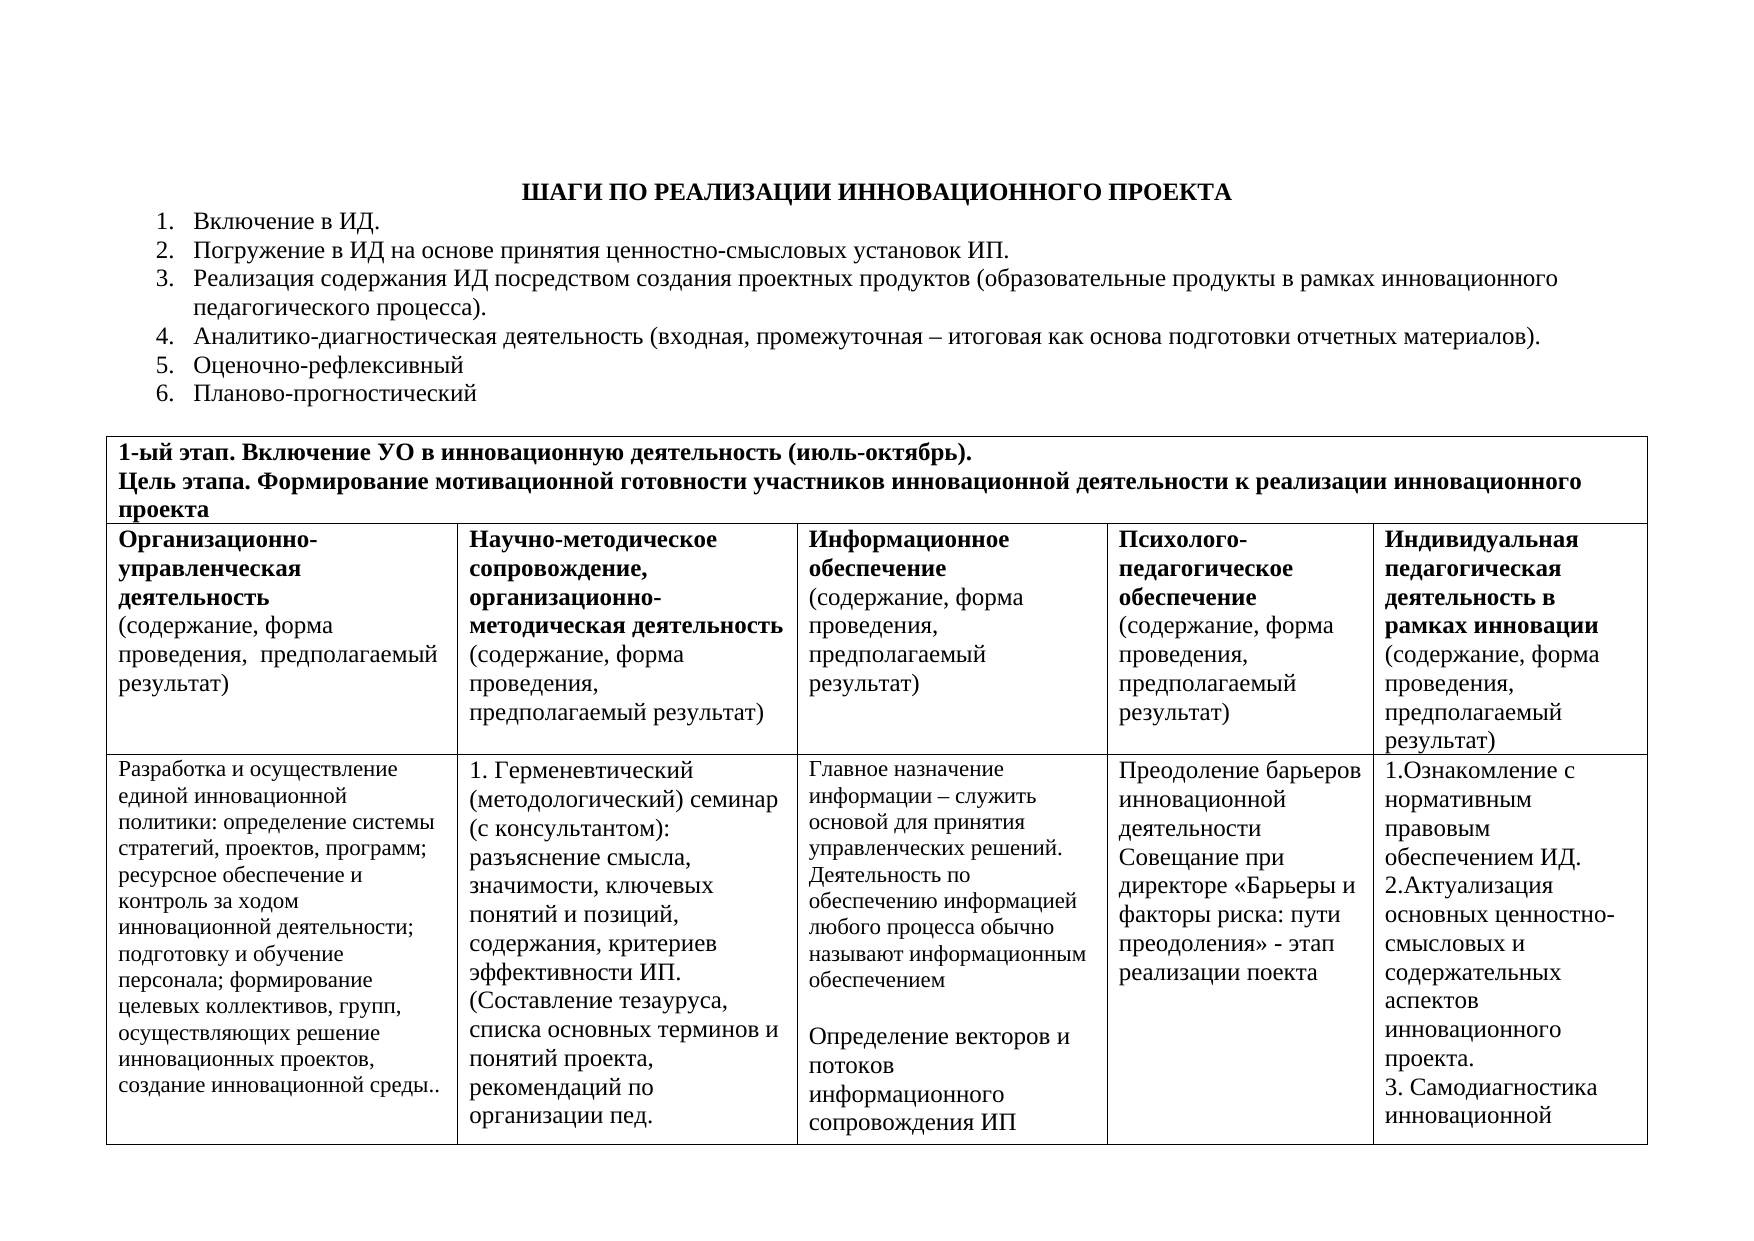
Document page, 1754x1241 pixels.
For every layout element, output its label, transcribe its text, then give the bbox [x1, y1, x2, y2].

table_cell Индивидуальная педагогическая деятельность в рамках инновации (содержание, форма проведения, предполагаемый результат) [1374, 524, 1647, 754]
list Включение в ИД. [156, 206, 1636, 235]
table_cell Психолого-педагогическое обеспечение (содержание, форма проведения, предполагаемый результат) [1108, 524, 1373, 754]
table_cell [798, 755, 1107, 1143]
list Оценочно-рефлексивный [156, 350, 1636, 378]
table_cell Информационное обеспечение (содержание, форма проведения, предполагаемый результат) [798, 524, 1107, 754]
table_cell Организационно-управленческая деятельность (содержание, форма проведения, предполагаемый результат) [107, 524, 457, 754]
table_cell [1108, 755, 1373, 1143]
text ШАГИ ПО РЕАЛИЗАЦИИ ИННОВАЦИОННОГО ПРОЕКТА [118, 177, 1636, 206]
list Погружение в ИД на основе принятия ценностно-смысловых установок ИП. [156, 235, 1636, 263]
list Аналитико-диагностическая деятельность (входная, промежуточная – итоговая как основа подготовки отчетных материалов). [156, 321, 1636, 350]
list Планово-прогностический [156, 378, 1636, 407]
table_header 1-ый этап. Включение УО в инновационную деятельность (июль-октябрь). Цель этапа. Формирование мотивационной готовности участников инновационной деятельности к реализации инновационного проекта [107, 437, 1647, 523]
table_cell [458, 755, 797, 1143]
table_cell Научно-методическое сопровождение, организационно-методическая деятельность (содержание, форма проведения, предполагаемый результат) [458, 524, 797, 754]
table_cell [1374, 755, 1647, 1143]
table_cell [107, 755, 457, 1143]
list Реализация содержания ИД посредством создания проектных продуктов (образовательные продукты в рамках инновационного педагогического процесса). [156, 263, 1636, 321]
